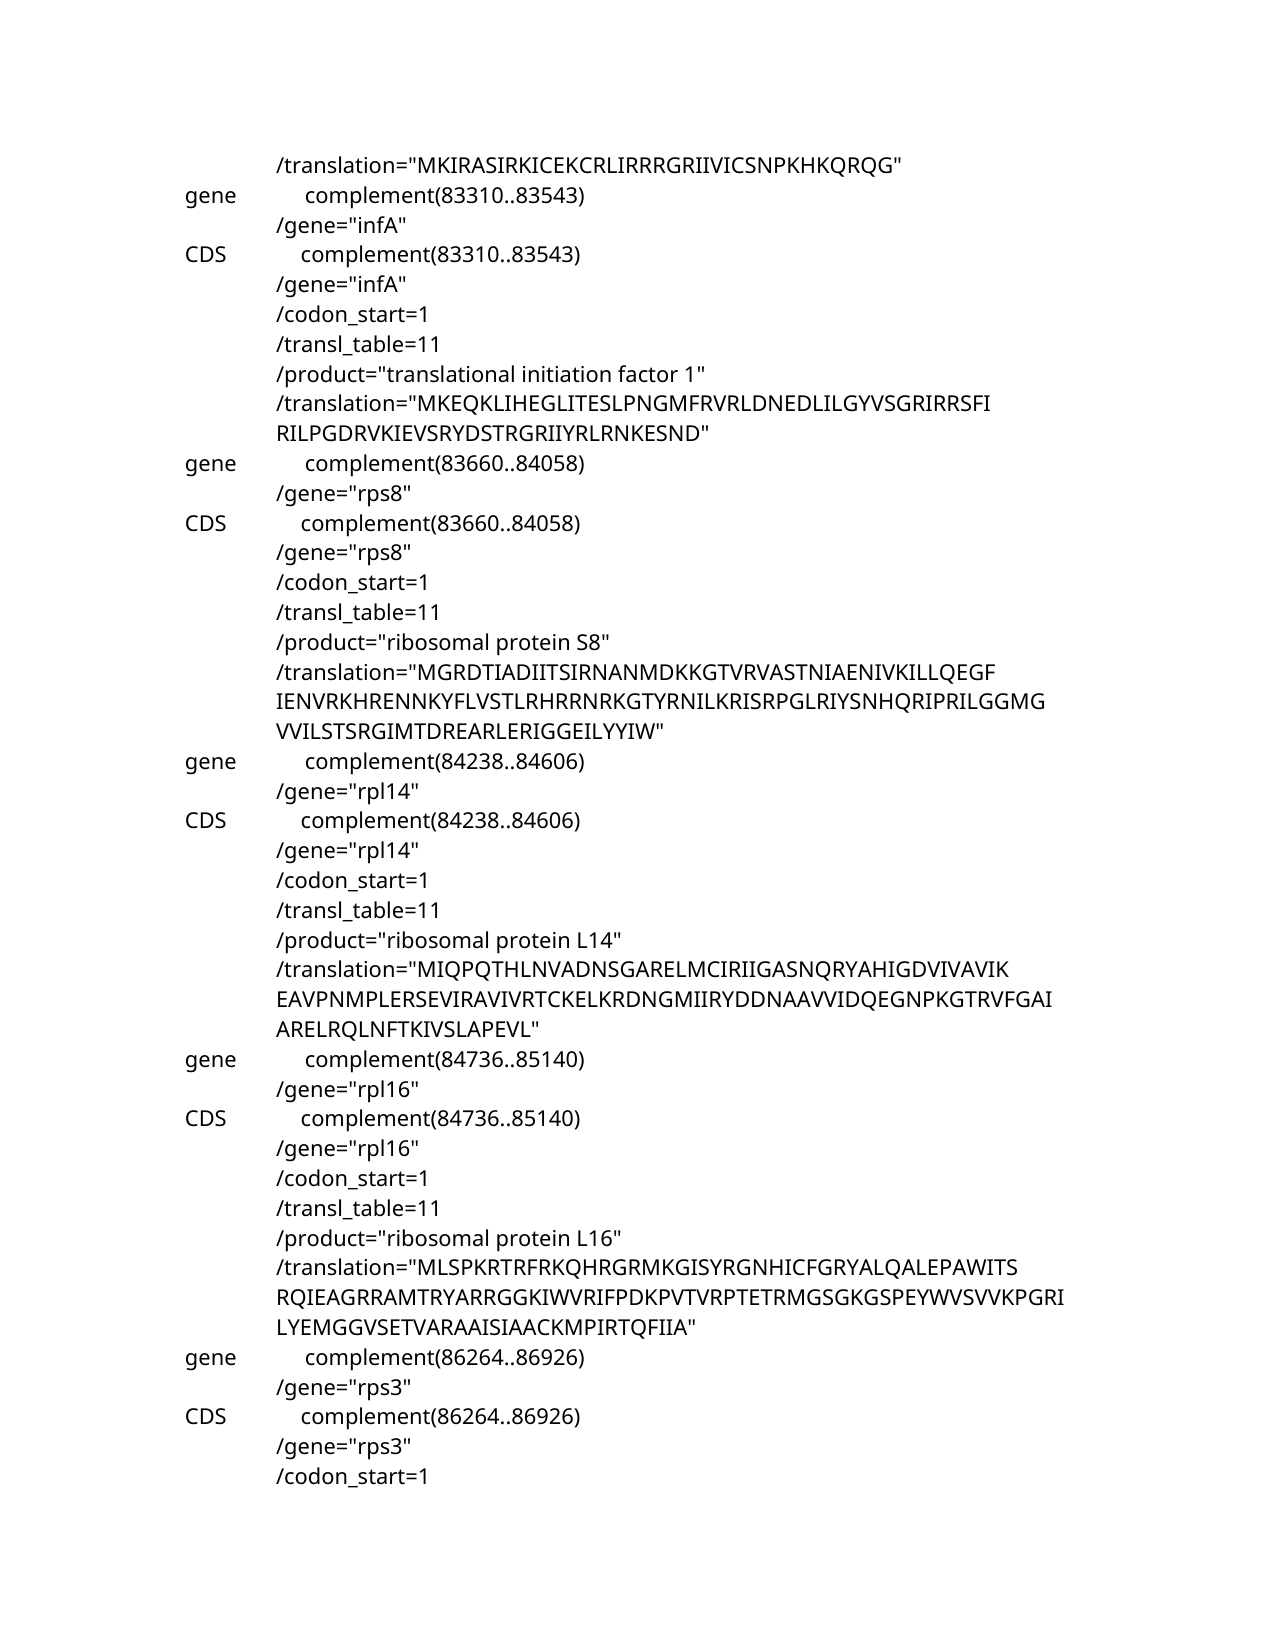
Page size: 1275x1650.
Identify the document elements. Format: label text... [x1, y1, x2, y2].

text /product="ribosomal protein L14" [156, 924, 1118, 954]
text /gene="rpl14" [156, 835, 1118, 865]
text gene complement(83660..84058) [156, 448, 1118, 478]
text LYEMGGVSETVARAAISIAACKMPIRTQFIIA" [156, 1312, 1118, 1342]
text /product="translational initiation factor 1" [156, 358, 1118, 388]
text /gene="rps8" [156, 537, 1118, 567]
text gene complement(84736..85140) [156, 1044, 1118, 1073]
text /translation="MLSPKRTRFRKQHRGRMKGISYRGNHICFGRYALQALEPAWITS [156, 1252, 1118, 1282]
text IENVRKHRENNKYFLVSTLRHRRNRKGTYRNILKRISRPGLRIYSNHQRIPRILGGMG [156, 686, 1118, 716]
text /translation="MGRDTIADIITSIRNANMDKKGTVRVASTNIAENIVKILLQEGF [156, 656, 1118, 686]
text gene complement(86264..86926) [156, 1342, 1118, 1371]
text gene complement(83310..83543) [156, 180, 1118, 209]
text /gene="rps8" [156, 478, 1118, 507]
text /codon_start=1 [156, 299, 1118, 329]
text /transl_table=11 [156, 329, 1118, 358]
text /transl_table=11 [156, 597, 1118, 627]
text /gene="rps3" [156, 1431, 1118, 1461]
text /codon_start=1 [156, 1163, 1118, 1193]
text CDS complement(83660..84058) [156, 507, 1118, 537]
text /translation="MKIRASIRKICEKCRLIRRRGRIIVICSNPKHKQRQG" [156, 150, 1118, 180]
text CDS complement(84238..84606) [156, 805, 1118, 835]
text RILPGDRVKIEVSRYDSTRGRIIYRLRNKESND" [156, 418, 1118, 448]
text VVILSTSRGIMTDREARLERIGGEILYYIW" [156, 716, 1118, 746]
text /gene="rpl16" [156, 1073, 1118, 1103]
text /transl_table=11 [156, 895, 1118, 924]
text EAVPNMPLERSEVIRAVIVRTCKELKRDNGMIIRYDDNAAVVIDQEGNPKGTRVFGAI [156, 984, 1118, 1014]
text RQIEAGRRAMTRYARRGGKIWVRIFPDKPVTVRPTETRMGSGKGSPEYWVSVVKPGRI [156, 1282, 1118, 1312]
text /translation="MIQPQTHLNVADNSGARELMCIRIIGASNQRYAHIGDVIVAVIK [156, 954, 1118, 984]
text /product="ribosomal protein S8" [156, 627, 1118, 656]
text /gene="infA" [156, 269, 1118, 299]
text /gene="rpl14" [156, 776, 1118, 805]
text /gene="infA" [156, 209, 1118, 239]
text /gene="rpl16" [156, 1133, 1118, 1163]
text /transl_table=11 [156, 1193, 1118, 1222]
text ARELRQLNFTKIVSLAPEVL" [156, 1014, 1118, 1044]
text /codon_start=1 [156, 1461, 1118, 1491]
text CDS complement(83310..83543) [156, 239, 1118, 269]
text /codon_start=1 [156, 567, 1118, 597]
text /gene="rps3" [156, 1371, 1118, 1401]
text /translation="MKEQKLIHEGLITESLPNGMFRVRLDNEDLILGYVSGRIRRSFI [156, 388, 1118, 418]
text CDS complement(84736..85140) [156, 1103, 1118, 1133]
text gene complement(84238..84606) [156, 746, 1118, 776]
text CDS complement(86264..86926) [156, 1401, 1118, 1431]
text /product="ribosomal protein L16" [156, 1222, 1118, 1252]
text /codon_start=1 [156, 865, 1118, 895]
